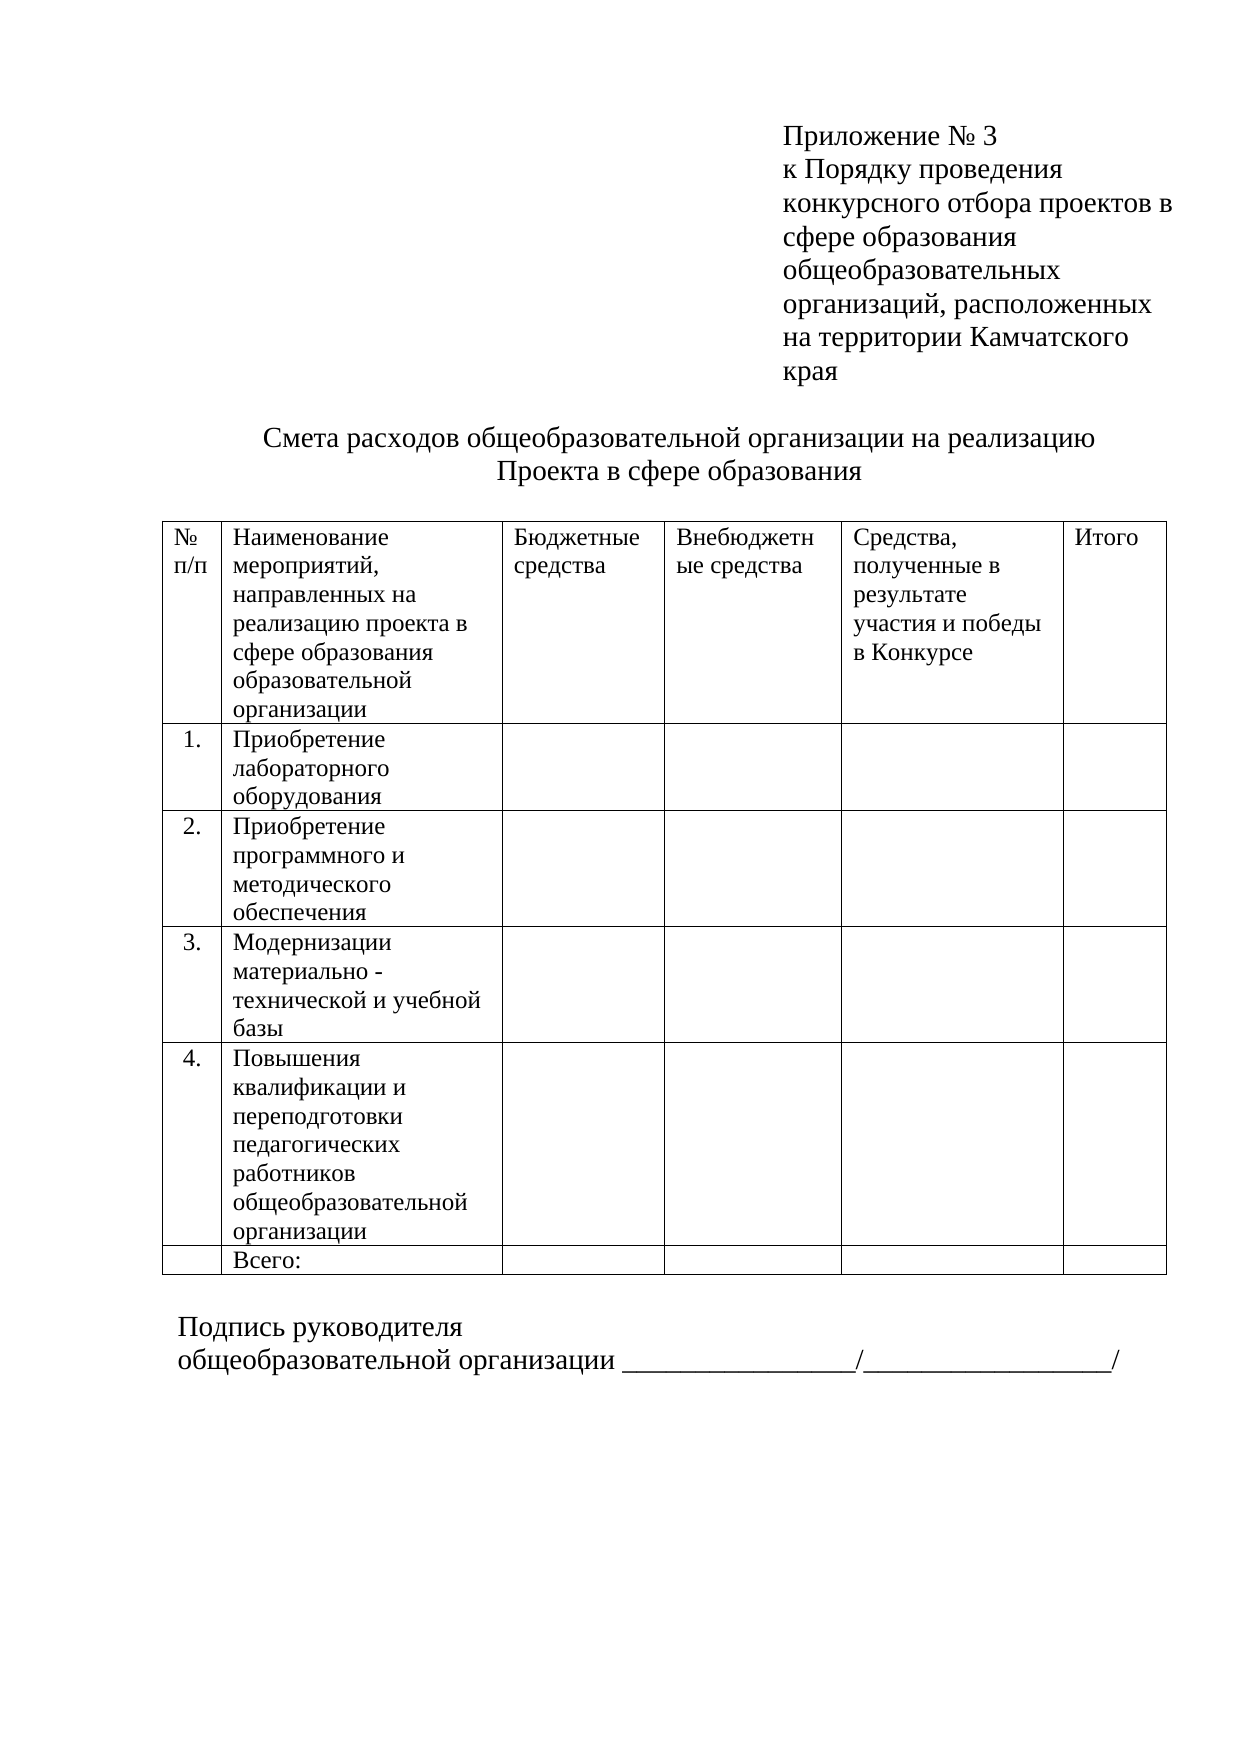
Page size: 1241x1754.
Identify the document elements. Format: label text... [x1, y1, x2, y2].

table_header Средства, полученные в результате участия и победы в Конкурсе [842, 522, 1063, 723]
table_cell [163, 1246, 221, 1274]
table_cell [503, 724, 664, 810]
table_cell Модернизации материально - технической и учебной базы [222, 927, 502, 1042]
text Проекта в сфере образования [177, 453, 1181, 487]
text Приложение № 3 [783, 118, 1181, 152]
table_cell [1064, 811, 1166, 926]
table_cell [665, 927, 841, 1042]
table_cell [503, 1246, 664, 1274]
table_cell [503, 1043, 664, 1244]
table_cell 3. [163, 927, 221, 1042]
text общеобразовательной организации ________________/_________________/ [177, 1342, 1181, 1376]
table_cell [1064, 1043, 1166, 1244]
table_cell [665, 1043, 841, 1244]
table_cell [503, 811, 664, 926]
table_header Бюджетные средства [503, 522, 664, 723]
table_cell 2. [163, 811, 221, 926]
table_cell [503, 927, 664, 1042]
table_cell [842, 1246, 1063, 1274]
table_cell [1064, 724, 1166, 810]
table_cell [842, 1043, 1063, 1244]
table_cell [1064, 1246, 1166, 1274]
table_cell [665, 724, 841, 810]
table_cell [665, 1246, 841, 1274]
text Подпись руководителя [177, 1309, 1181, 1342]
table_cell [1064, 927, 1166, 1042]
table_cell [842, 927, 1063, 1042]
table_cell 1. [163, 724, 221, 810]
table_header № п/п [163, 522, 221, 723]
table_cell [842, 811, 1063, 926]
table_cell Приобретение программного и методического обеспечения [222, 811, 502, 926]
table_cell Повышения квалификации и переподготовки педагогических работников общеобразовательной организации [222, 1043, 502, 1244]
table_cell Всего: [222, 1246, 502, 1274]
table_header Внебюджетные средства [665, 522, 841, 723]
table_header Итого [1064, 522, 1166, 723]
table_cell 4. [163, 1043, 221, 1244]
text к Порядку проведения конкурсного отбора проектов в сфере образования общеобразовательных организаций, расположенных на территории Камчатского края [783, 152, 1181, 386]
text Смета расходов общеобразовательной организации на реализацию [177, 420, 1181, 453]
table_header Наименование мероприятий, направленных на реализацию проекта в сфере образования образовательной организации [222, 522, 502, 723]
table_cell [665, 811, 841, 926]
table_cell Приобретение лабораторного оборудования [222, 724, 502, 810]
table_cell [842, 724, 1063, 810]
